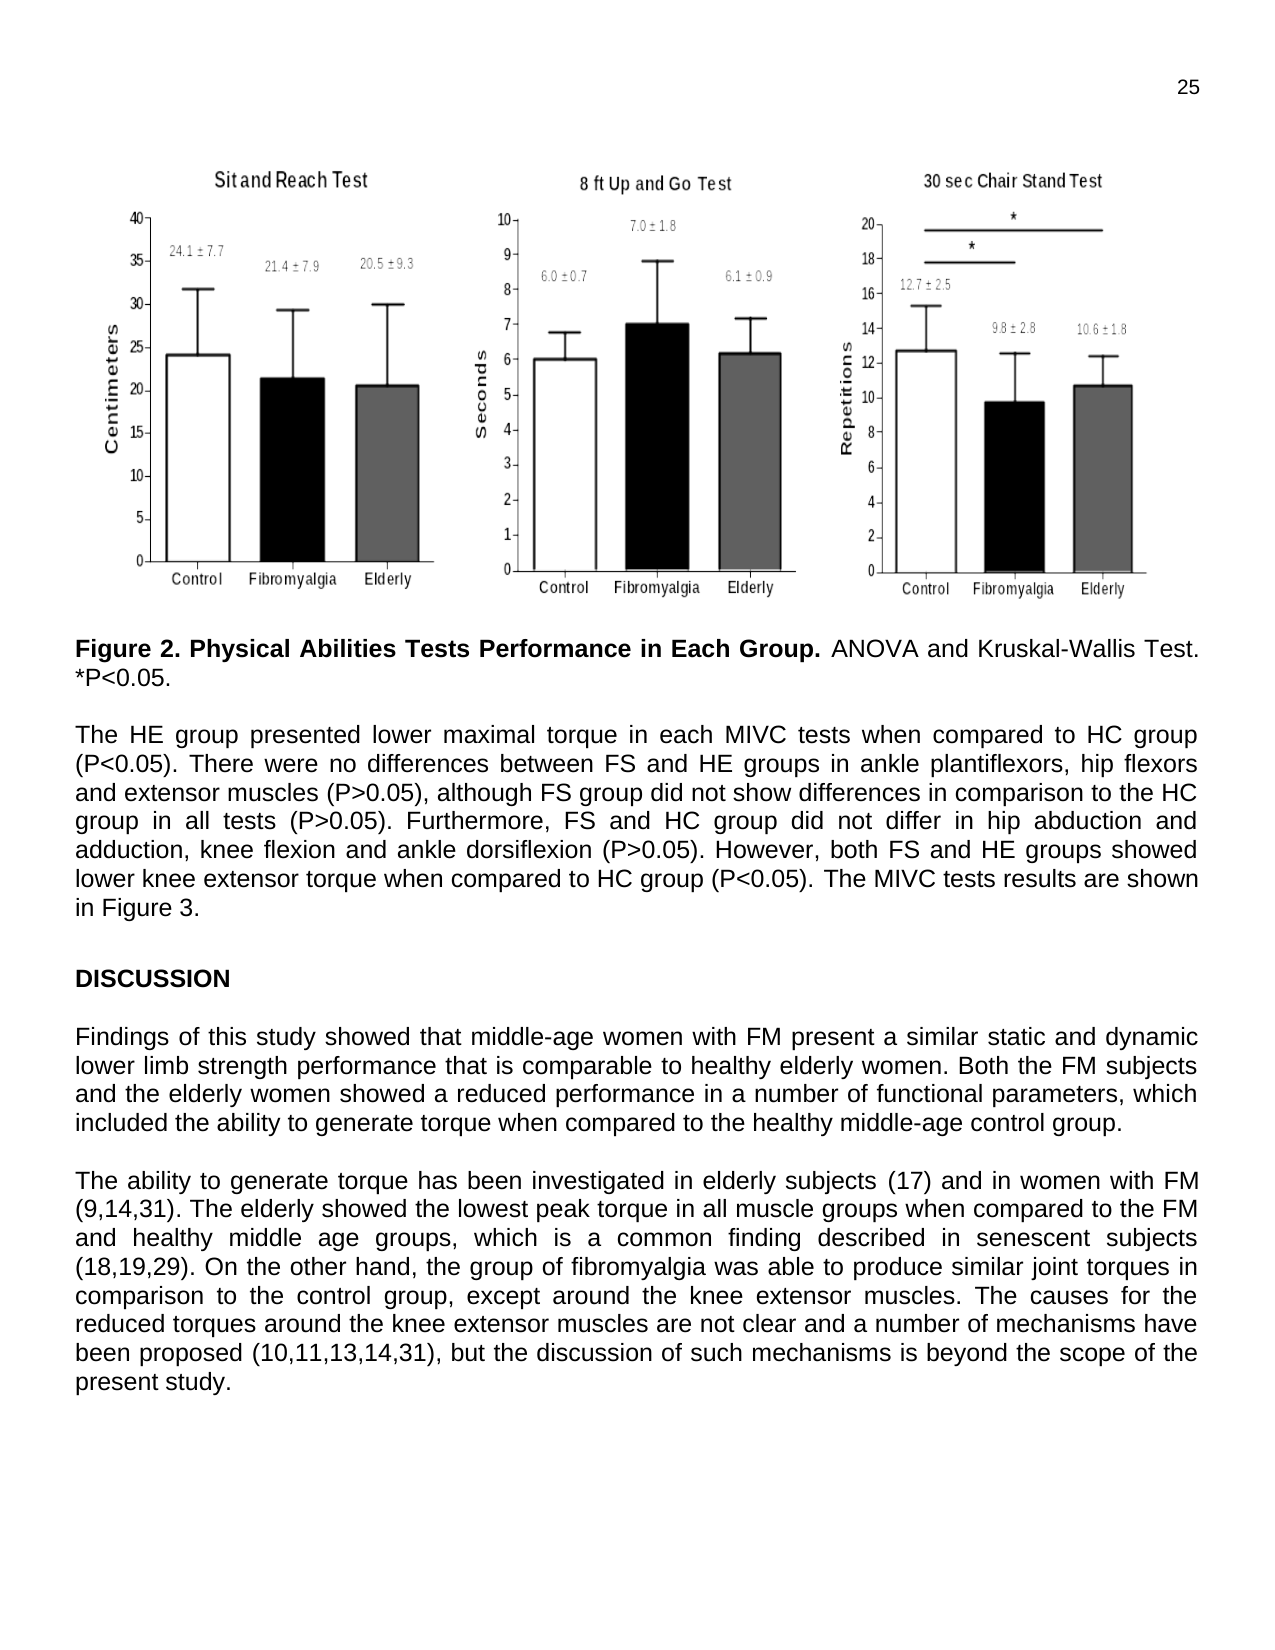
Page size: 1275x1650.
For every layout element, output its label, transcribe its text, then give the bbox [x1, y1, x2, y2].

text The ability to generate torque has been investigated in elderly subjects (17) and in women with FM (9,14,31). The elderly showed the lowest peak torque in all muscle groups when compared to the FM and healthy middle age groups, which is a common finding described in senescent subjects (18,19,29). On the other hand, the group of fibromyalgia was able to produce similar joint torques in comparison to the control group, except around the knee extensor muscles. The causes for the reduced torques around the knee extensor muscles are not clear and a number of mechanisms have been proposed (10,11,13,14,31), but the discussion of such mechanisms is beyond the scope of the present study. [75, 1166, 1200, 1396]
text Findings of this study showed that middle-age women with FM present a similar static and dynamic lower limb strength performance that is comparable to healthy elderly women. Both the FM subjects and the elderly women showed a reduced performance in a number of functional parameters, which included the ability to generate torque when compared to the healthy middle-age control group. [75, 1022, 1200, 1137]
text The HE group presented lower maximal torque in each MIVC tests when compared to HC group (P<0.05). There were no differences between FS and HE groups in ankle plantiflexors, hip flexors and extensor muscles (P>0.05), although FS group did not show differences in comparison to the HC group in all tests (P>0.05). Furthermore, FS and HC group did not differ in hip abduction and adduction, knee flexion and ankle dorsiflexion (P>0.05). However, both FS and HE groups showed lower knee extensor torque when compared to HC group (P<0.05). The MIVC tests results are shown in Figure 3. [75, 720, 1200, 921]
subtitle DISCUSSION [75, 964, 1200, 993]
text Figure 2. Physical Abilities Tests Performance in Each Group. ANOVA and Kruskal-Wallis Test. *P<0.05. [75, 634, 1200, 691]
